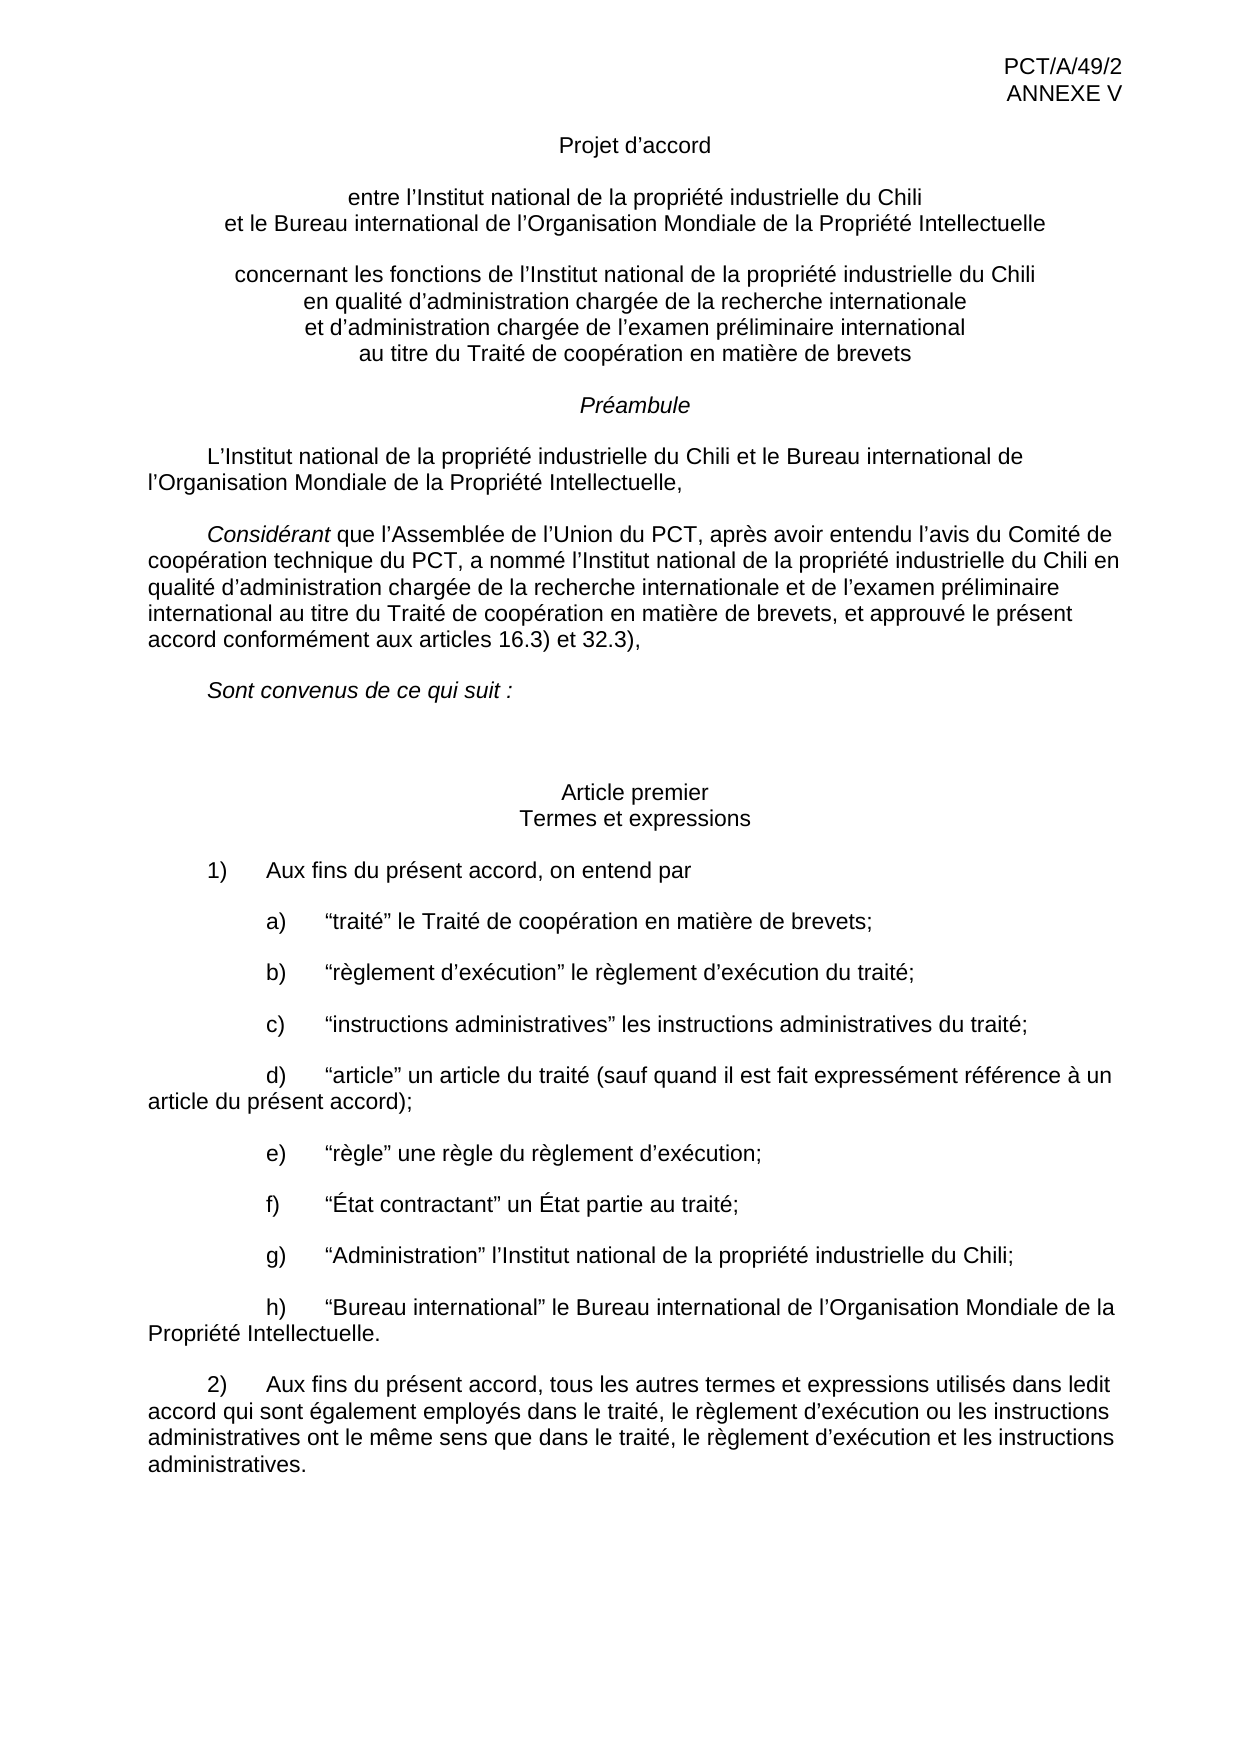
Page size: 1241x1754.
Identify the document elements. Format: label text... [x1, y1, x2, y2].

text b) “règlement d’exécution” le règlement d’exécution du traité; [148, 959, 1122, 986]
text Préambule [148, 392, 1122, 418]
text 1) Aux fins du présent accord, on entend par [148, 857, 1122, 883]
text concernant les fonctions de l’Institut national de la propriété industrielle du Chili en qualité d’administration chargée de la recherche internationale et d’administration chargée de l’examen préliminaire international au titre du Traité de coopération en matière de brevets [148, 261, 1122, 367]
text a) “traité” le Traité de coopération en matière de brevets; [148, 908, 1122, 934]
text c) “instructions administratives” les instructions administratives du traité; [148, 1011, 1122, 1037]
text f) “État contractant” un État partie au traité; [148, 1191, 1122, 1217]
text L’Institut national de la propriété industrielle du Chili et le Bureau international de l’Organisation Mondiale de la Propriété Intellectuelle, [148, 443, 1122, 496]
text Projet d’accord [148, 132, 1122, 158]
text Considérant que l’Assemblée de l’Union du PCT, après avoir entendu l’avis du Comité de coopération technique du PCT, a nommé l’Institut national de la propriété industrielle du Chili en qualité d’administration chargée de la recherche internationale et de l’examen préliminaire international au titre du Traité de coopération en matière de brevets, et approuvé le présent accord conformément aux articles 16.3) et 32.3), [148, 521, 1122, 652]
text d) “article” un article du traité (sauf quand il est fait expressément référence à un article du présent accord); [148, 1062, 1122, 1115]
text Sont convenus de ce qui suit : [148, 677, 1122, 704]
subtitle Article premier Termes et expressions [148, 779, 1122, 832]
text entre l’Institut national de la propriété industrielle du Chili et le Bureau international de l’Organisation Mondiale de la Propriété Intellectuelle [148, 183, 1122, 236]
text g) “Administration” l’Institut national de la propriété industrielle du Chili; [148, 1242, 1122, 1269]
text e) “règle” une règle du règlement d’exécution; [148, 1140, 1122, 1166]
text h) “Bureau international” le Bureau international de l’Organisation Mondiale de la Propriété Intellectuelle. [148, 1294, 1122, 1346]
text 2) Aux fins du présent accord, tous les autres termes et expressions utilisés dans ledit accord qui sont également employés dans le traité, le règlement d’exécution ou les instructions administratives ont le même sens que dans le traité, le règlement d’exécution et les instructions administratives. [148, 1371, 1122, 1477]
